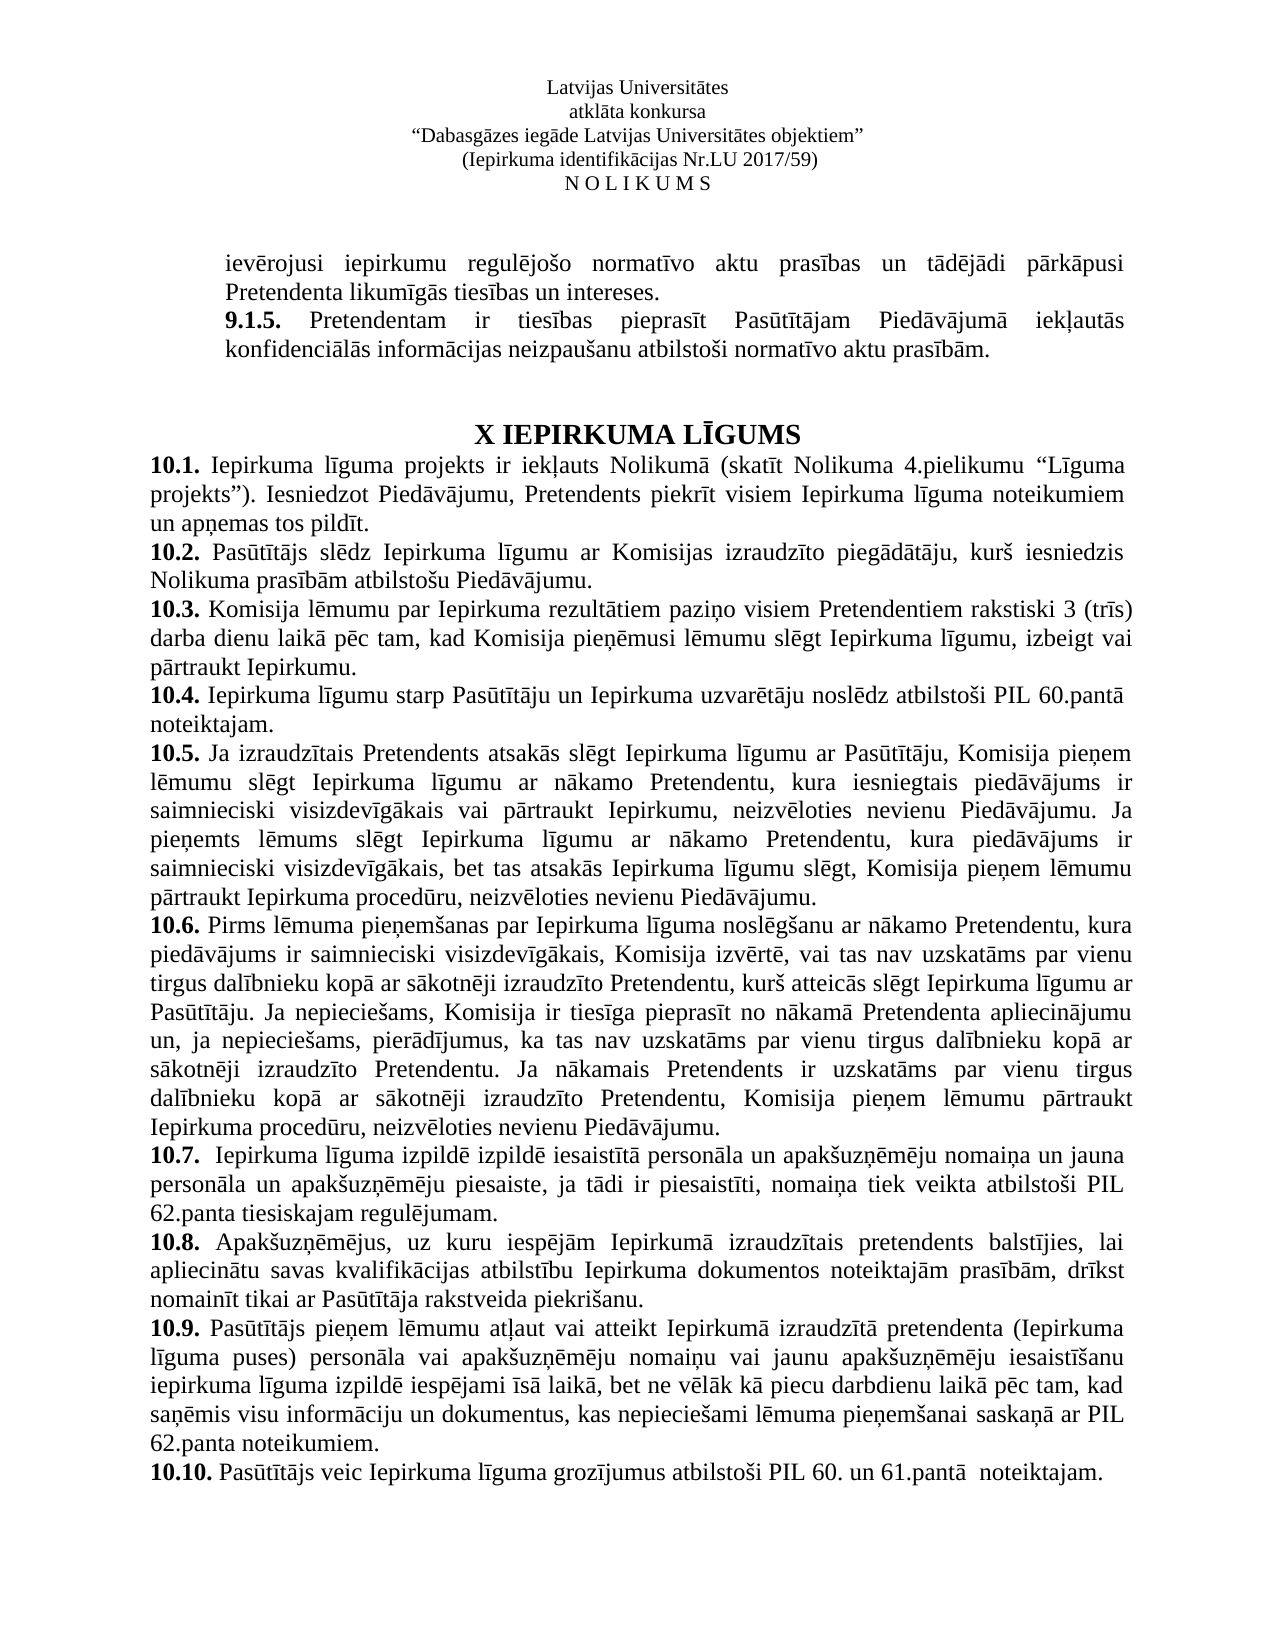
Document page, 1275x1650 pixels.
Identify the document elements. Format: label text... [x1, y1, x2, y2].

text 10.10. Pasūtītājs veic Iepirkuma līguma grozījumus atbilstoši PIL 60. un 61.pantā noteiktajam. [150, 1457, 1125, 1485]
text 10.1. Iepirkuma līguma projekts ir iekļauts Nolikumā (skatīt Nolikuma 4.pielikumu “Līguma projekts”). Iesniedzot Piedāvājumu, Pretendents piekrīt visiem Iepirkuma līguma noteikumiem un apņemas tos pildīt. [150, 450, 1125, 537]
text 10.4. Iepirkuma līgumu starp Pasūtītāju un Iepirkuma uzvarētāju noslēdz atbilstoši PIL 60.pantā noteiktajam. [150, 680, 1125, 738]
text 10.8. Apakšuzņēmējus, uz kuru iespējām Iepirkumā izraudzītais pretendents balstījies, lai apliecinātu savas kvalifikācijas atbilstību Iepirkuma dokumentos noteiktajām prasībām, drīkst nomainīt tikai ar Pasūtītāja rakstveida piekrišanu. [150, 1227, 1125, 1313]
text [225, 248, 1125, 306]
text 10.7. Iepirkuma līguma izpildē izpildē iesaistītā personāla un apakšuzņēmēju nomaiņa un jauna personāla un apakšuzņēmēju piesaiste, ja tādi ir piesaistīti, nomaiņa tiek veikta atbilstoši PIL 62.panta tiesiskajam regulējumam. [150, 1140, 1125, 1227]
text 10.6. Pirms lēmuma pieņemšanas par Iepirkuma līguma noslēgšanu ar nākamo Pretendentu, kura piedāvājums ir saimnieciski visizdevīgākais, Komisija izvērtē, vai tas nav uzskatāms par vienu tirgus dalībnieku kopā ar sākotnēji izraudzīto Pretendentu, kurš atteicās slēgt Iepirkuma līgumu ar Pasūtītāju. Ja nepieciešams, Komisija ir tiesīga pieprasīt no nākamā Pretendenta apliecinājumu un, ja nepieciešams, pierādījumus, ka tas nav uzskatāms par vienu tirgus dalībnieku kopā ar sākotnēji izraudzīto Pretendentu. Ja nākamais Pretendents ir uzskatāms par vienu tirgus dalībnieku kopā ar sākotnēji izraudzīto Pretendentu, Komisija pieņem lēmumu pārtraukt Iepirkuma procedūru, neizvēloties nevienu Piedāvājumu. [150, 910, 1133, 1140]
text 10.2. Pasūtītājs slēdz Iepirkuma līgumu ar Komisijas izraudzīto piegādātāju, kurš iesniedzis Nolikuma prasībām atbilstošu Piedāvājumu. [150, 537, 1125, 594]
text 10.5. Ja izraudzītais Pretendents atsakās slēgt Iepirkuma līgumu ar Pasūtītāju, Komisija pieņem lēmumu slēgt Iepirkuma līgumu ar nākamo Pretendentu, kura iesniegtais piedāvājums ir saimnieciski visizdevīgākais vai pārtraukt Iepirkumu, neizvēloties nevienu Piedāvājumu. Ja pieņemts lēmums slēgt Iepirkuma līgumu ar nākamo Pretendentu, kura piedāvājums ir saimnieciski visizdevīgākais, bet tas atsakās Iepirkuma līgumu slēgt, Komisija pieņem lēmumu pārtraukt Iepirkuma procedūru, neizvēloties nevienu Piedāvājumu. [150, 738, 1133, 910]
subtitle X IEPIRKUMA LĪGUMS [150, 417, 1125, 450]
text 9.1.5. Pretendentam ir tiesības pieprasīt Pasūtītājam Piedāvājumā iekļautās konfidenciālās informācijas neizpaušanu atbilstoši normatīvo aktu prasībām. [225, 306, 1125, 363]
text 10.9. Pasūtītājs pieņem lēmumu atļaut vai atteikt Iepirkumā izraudzītā pretendenta (Iepirkuma līguma puses) personāla vai apakšuzņēmēju nomaiņu vai jaunu apakšuzņēmēju iesaistīšanu iepirkuma līguma izpildē iespējami īsā laikā, bet ne vēlāk kā piecu darbdienu laikā pēc tam, kad saņēmis visu informāciju un dokumentus, kas nepieciešami lēmuma pieņemšanai saskaņā ar PIL 62.panta noteikumiem. [150, 1313, 1125, 1457]
text 10.3. Komisija lēmumu par Iepirkuma rezultātiem paziņo visiem Pretendentiem rakstiski 3 (trīs) darba dienu laikā pēc tam, kad Komisija pieņēmusi lēmumu slēgt Iepirkuma līgumu, izbeigt vai pārtraukt Iepirkumu. [150, 594, 1133, 680]
